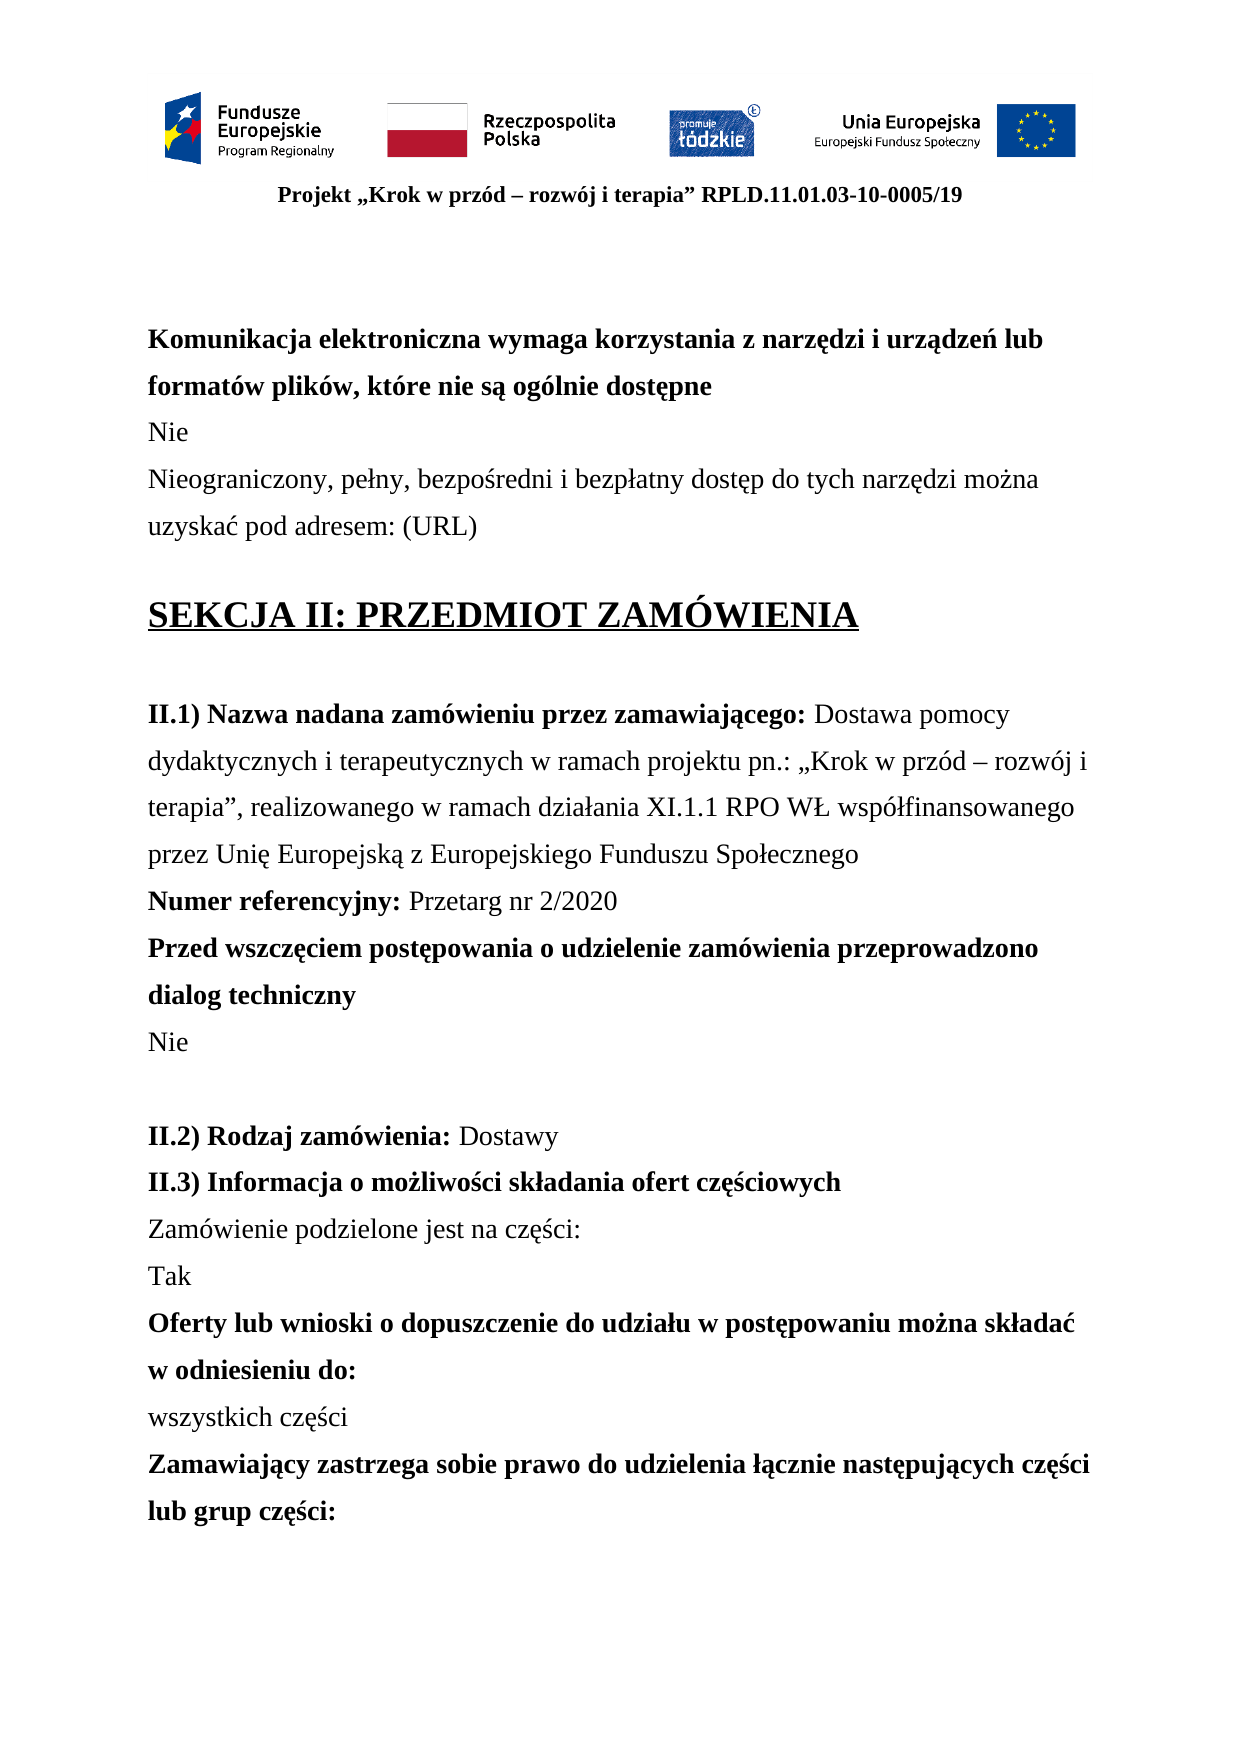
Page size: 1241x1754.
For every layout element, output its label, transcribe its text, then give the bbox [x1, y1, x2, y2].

text Nie [148, 1010, 1093, 1057]
text Tak Oferty lub wnioski o dopuszczenie do udziału w postępowaniu można składać w odniesieniu do: wszystkich części [148, 1245, 1093, 1432]
text Nie Nieograniczony, pełny, bezpośredni i bezpłatny dostęp do tych narzędzi można uzyskać pod adresem: (URL) [148, 401, 1093, 588]
text II.2) Rodzaj zamówienia: Dostawy II.3) Informacja o możliwości składania ofert częściowych Zamówienie podzielone jest na części: [148, 1057, 1093, 1245]
picture [147, 73, 1093, 182]
text SEKCJA II: PRZEDMIOT ZAMÓWIENIA [148, 588, 1093, 635]
text II.1) Nazwa nadana zamówieniu przez zamawiającego: Dostawa pomocy dydaktycznych i terapeutycznych w ramach projektu pn.: „Krok w przód – rozwój i terapia”, realizowanego w ramach działania XI.1.1 RPO WŁ współfinansowanego przez Unię Europejską z Europejskiego Funduszu Społecznego Numer referencyjny: Przetarg nr 2/2020 Przed wszczęciem postępowania o udzielenie zamówienia przeprowadzono dialog techniczny [148, 635, 1093, 1010]
text Komunikacja elektroniczna wymaga korzystania z narzędzi i urządzeń lub formatów plików, które nie są ogólnie dostępne [148, 260, 1093, 401]
